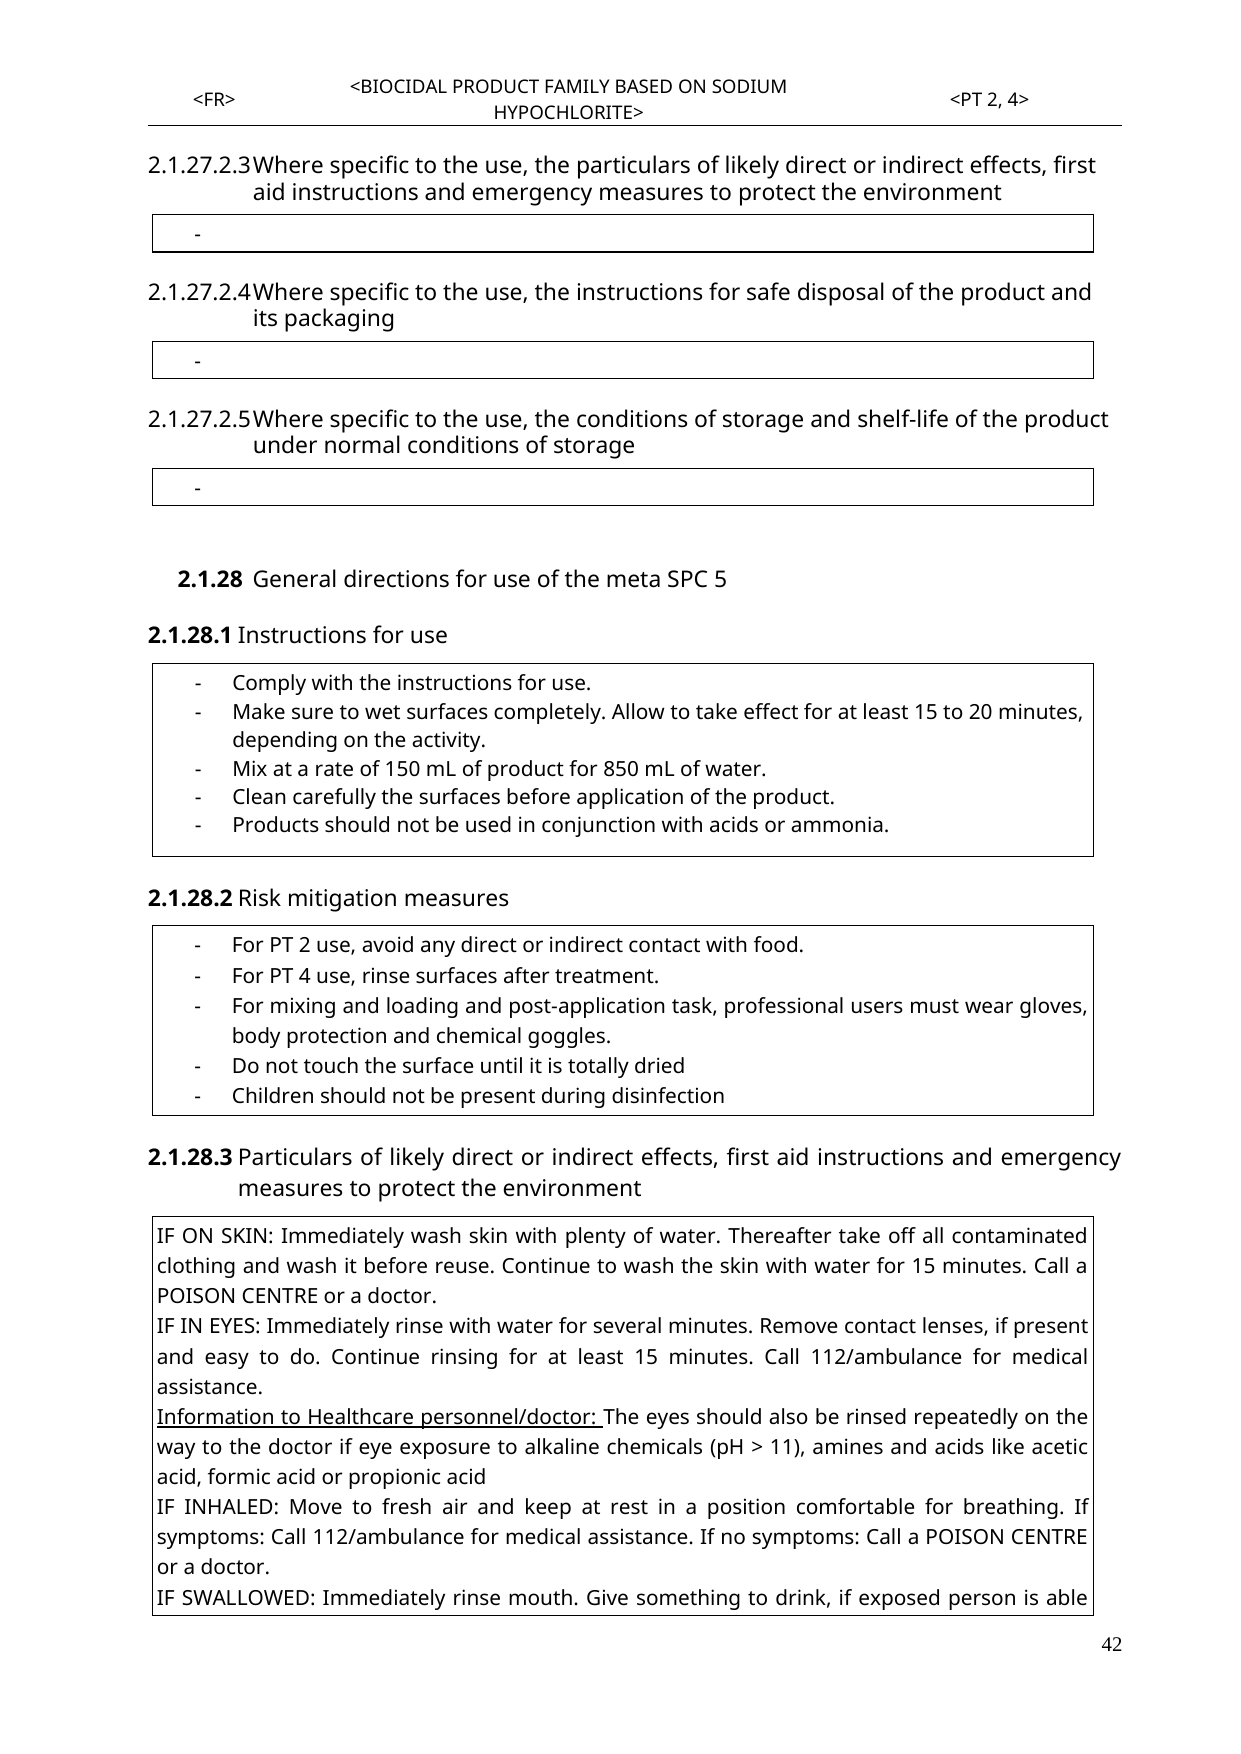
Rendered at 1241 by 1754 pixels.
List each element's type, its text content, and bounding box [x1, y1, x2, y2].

table_header [153, 469, 1093, 505]
subtitle Instructions for use [148, 619, 1122, 651]
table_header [153, 1217, 1093, 1615]
subtitle Where specific to the use, the conditions of storage and shelf-life of the product under normal conditions of storage [148, 406, 1122, 459]
subtitle Where specific to the use, the particulars of likely direct or indirect effects, first aid instructions and emergency measures to protect the environment [148, 152, 1122, 205]
table_header [153, 215, 1093, 251]
table_header For PT 2 use, avoid any direct or indirect contact with food. For PT 4 use, rinse surfaces after treatment. For mixing and loading and post-application task, professional users must wear gloves, body protection and chemical goggles. Do not touch the surface until it is totally dried Children should not be present during disinfection [153, 926, 1093, 1115]
table_header [153, 342, 1093, 378]
table_header Comply with the instructions for use. Make sure to wet surfaces completely. Allow to take effect for at least 15 to 20 minutes, depending on the activity. Mix at a rate of 150 mL of product for 850 mL of water. Clean carefully the surfaces before application of the product. Products should not be used in conjunction with acids or ammonia. [153, 664, 1093, 856]
subtitle Where specific to the use, the instructions for safe disposal of the product and its packaging [148, 279, 1122, 332]
subtitle Particulars of likely direct or indirect effects, first aid instructions and emergency measures to protect the environment [148, 1141, 1122, 1204]
subtitle General directions for use of the meta SPC 5 [177, 563, 1122, 594]
subtitle Risk mitigation measures [148, 882, 1122, 913]
